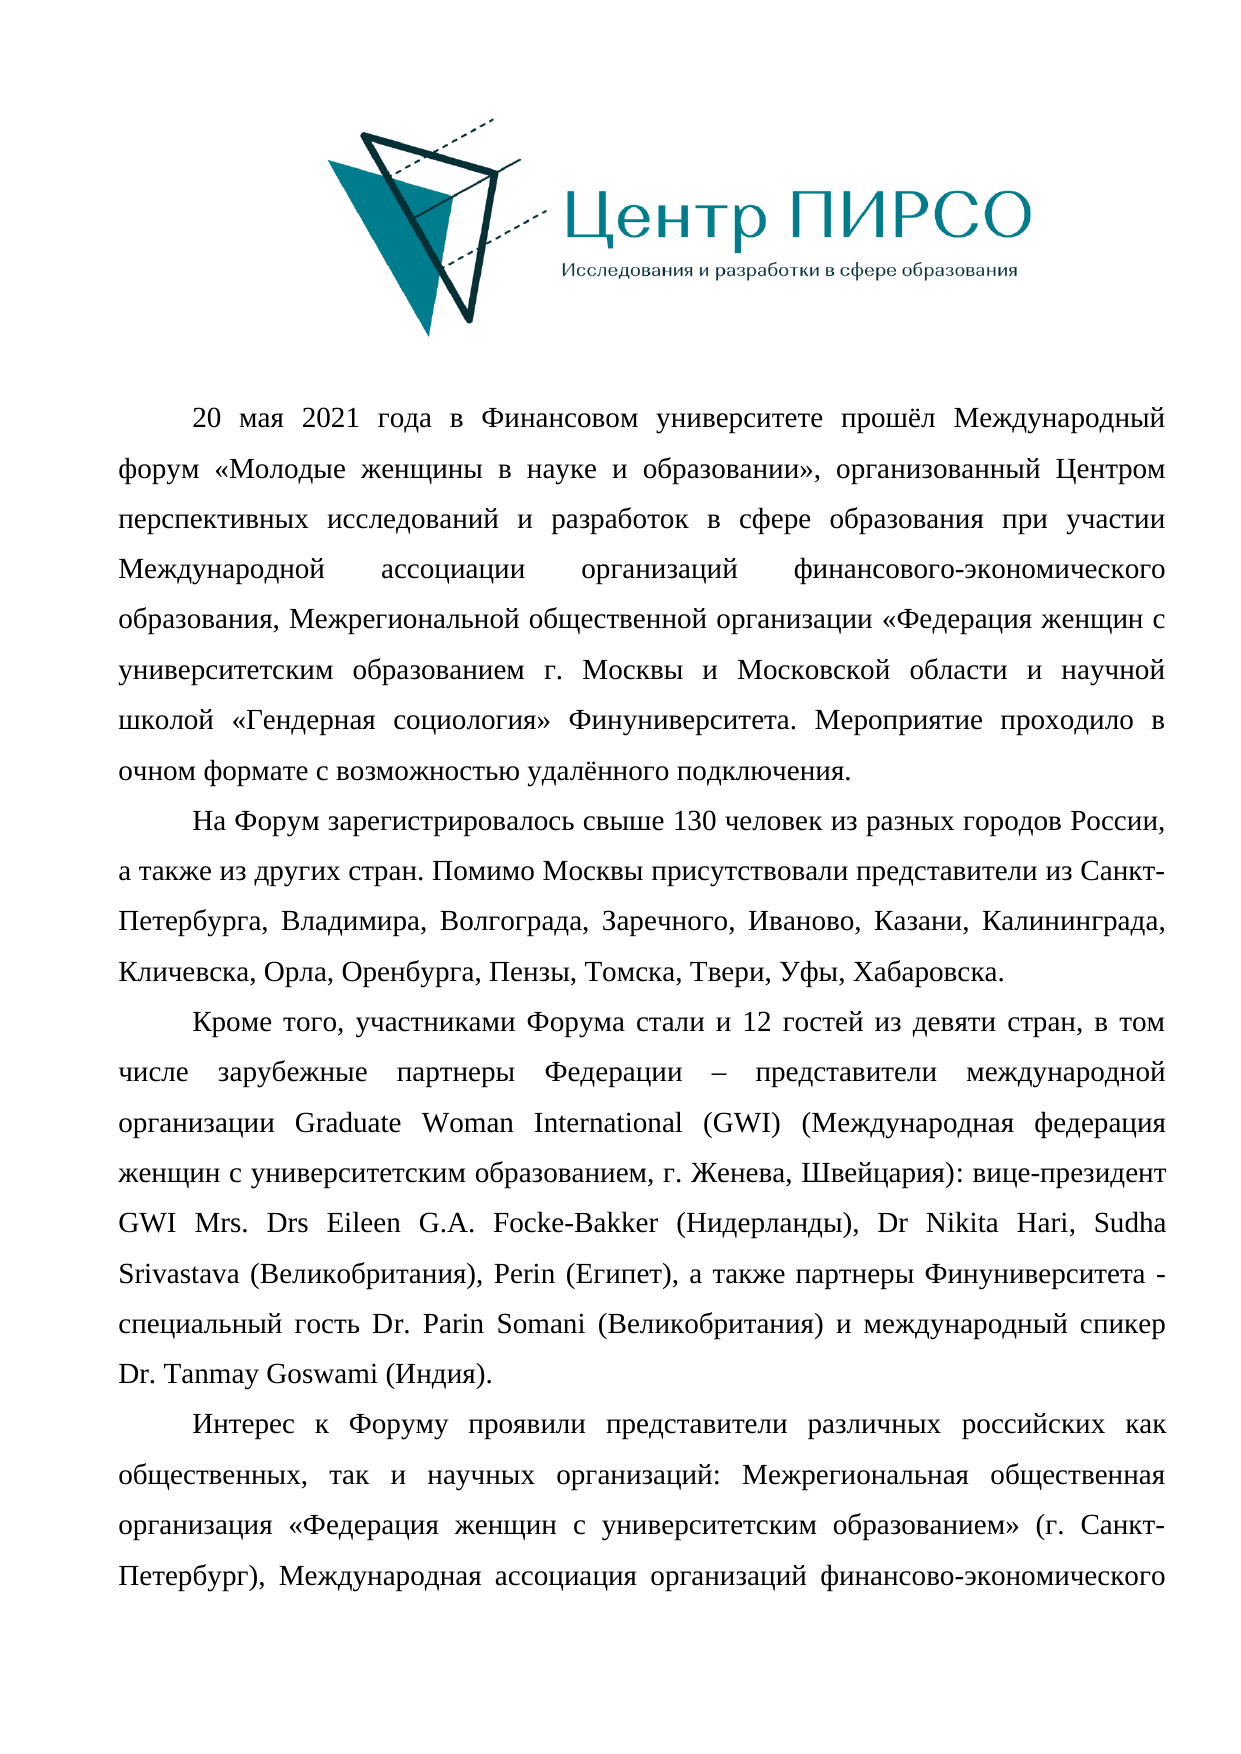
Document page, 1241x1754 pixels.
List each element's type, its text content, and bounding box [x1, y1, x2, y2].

text На Форум зарегистрировалось свыше 130 человек из разных городов России, а также из других стран. Помимо Москвы присутствовали представители из Санкт-Петербурга, Владимира, Волгограда, Заречного, Иваново, Казани, Калининграда, Кличевска, Орла, Оренбурга, Пензы, Томска, Твери, Уфы, Хабаровска. [118, 803, 1166, 987]
text 20 мая 2021 года в Финансовом университете прошёл Международный форум «Молодые женщины в науке и образовании», организованный Центром перспективных исследований и разработок в сфере образования при участии Международной ассоциации организаций финансового-экономического образования, Межрегиональной общественной организации «Федерация женщин с университетским образованием г. Москвы и Московской области и научной школой «Гендерная социология» Финуниверситета. Мероприятие проходило в очном формате с возможностью удалённого подключения. [118, 400, 1166, 786]
text Кроме того, участниками Форума стали и 12 гостей из девяти стран, в том числе зарубежные партнеры Федерации – представители международной организации Graduate Woman International (GWI) (Международная федерация женщин с университетским образованием, г. Женева, Швейцария): вице-президент GWI Mrs. Drs Eileen G.A. Focke-Bakker (Нидерланды), Dr Nikita Hari, Sudha Srivastava (Великобритания), Perin (Египет), а также партнеры Финуниверситета - специальный гость Dr. Parin Somani (Великобритания) и международный спикер Dr. Tanmay Goswami (Индия). [118, 1088, 1166, 1256]
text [118, 1407, 1166, 1591]
text Кроме того, участниками Форума стали и 12 гостей из девяти стран, в том числе зарубежные партнеры Федерации – представители международной организации Graduate Woman International (GWI) (Международная федерация женщин с университетским образованием, г. Женева, Швейцария): вице-президент GWI Mrs. Drs Eileen G.A. Focke-Bakker (Нидерланды), Dr Nikita Hari, Sudha Srivastava (Великобритания), Perin (Египет), а также партнеры Финуниверситета - специальный гость Dr. Parin Somani (Великобритания) и международный спикер Dr. Tanmay Goswami (Индия). [118, 1004, 1166, 1055]
text Кроме того, участниками Форума стали и 12 гостей из девяти стран, в том числе зарубежные партнеры Федерации – представители международной организации Graduate Woman International (GWI) (Международная федерация женщин с университетским образованием, г. Женева, Швейцария): вице-президент GWI Mrs. Drs Eileen G.A. Focke-Bakker (Нидерланды), Dr Nikita Hari, Sudha Srivastava (Великобритания), Perin (Египет), а также партнеры Финуниверситета - специальный гость Dr. Parin Somani (Великобритания) и международный спикер Dr. Tanmay Goswami (Индия). [118, 1289, 1166, 1390]
picture [327, 118, 1031, 337]
